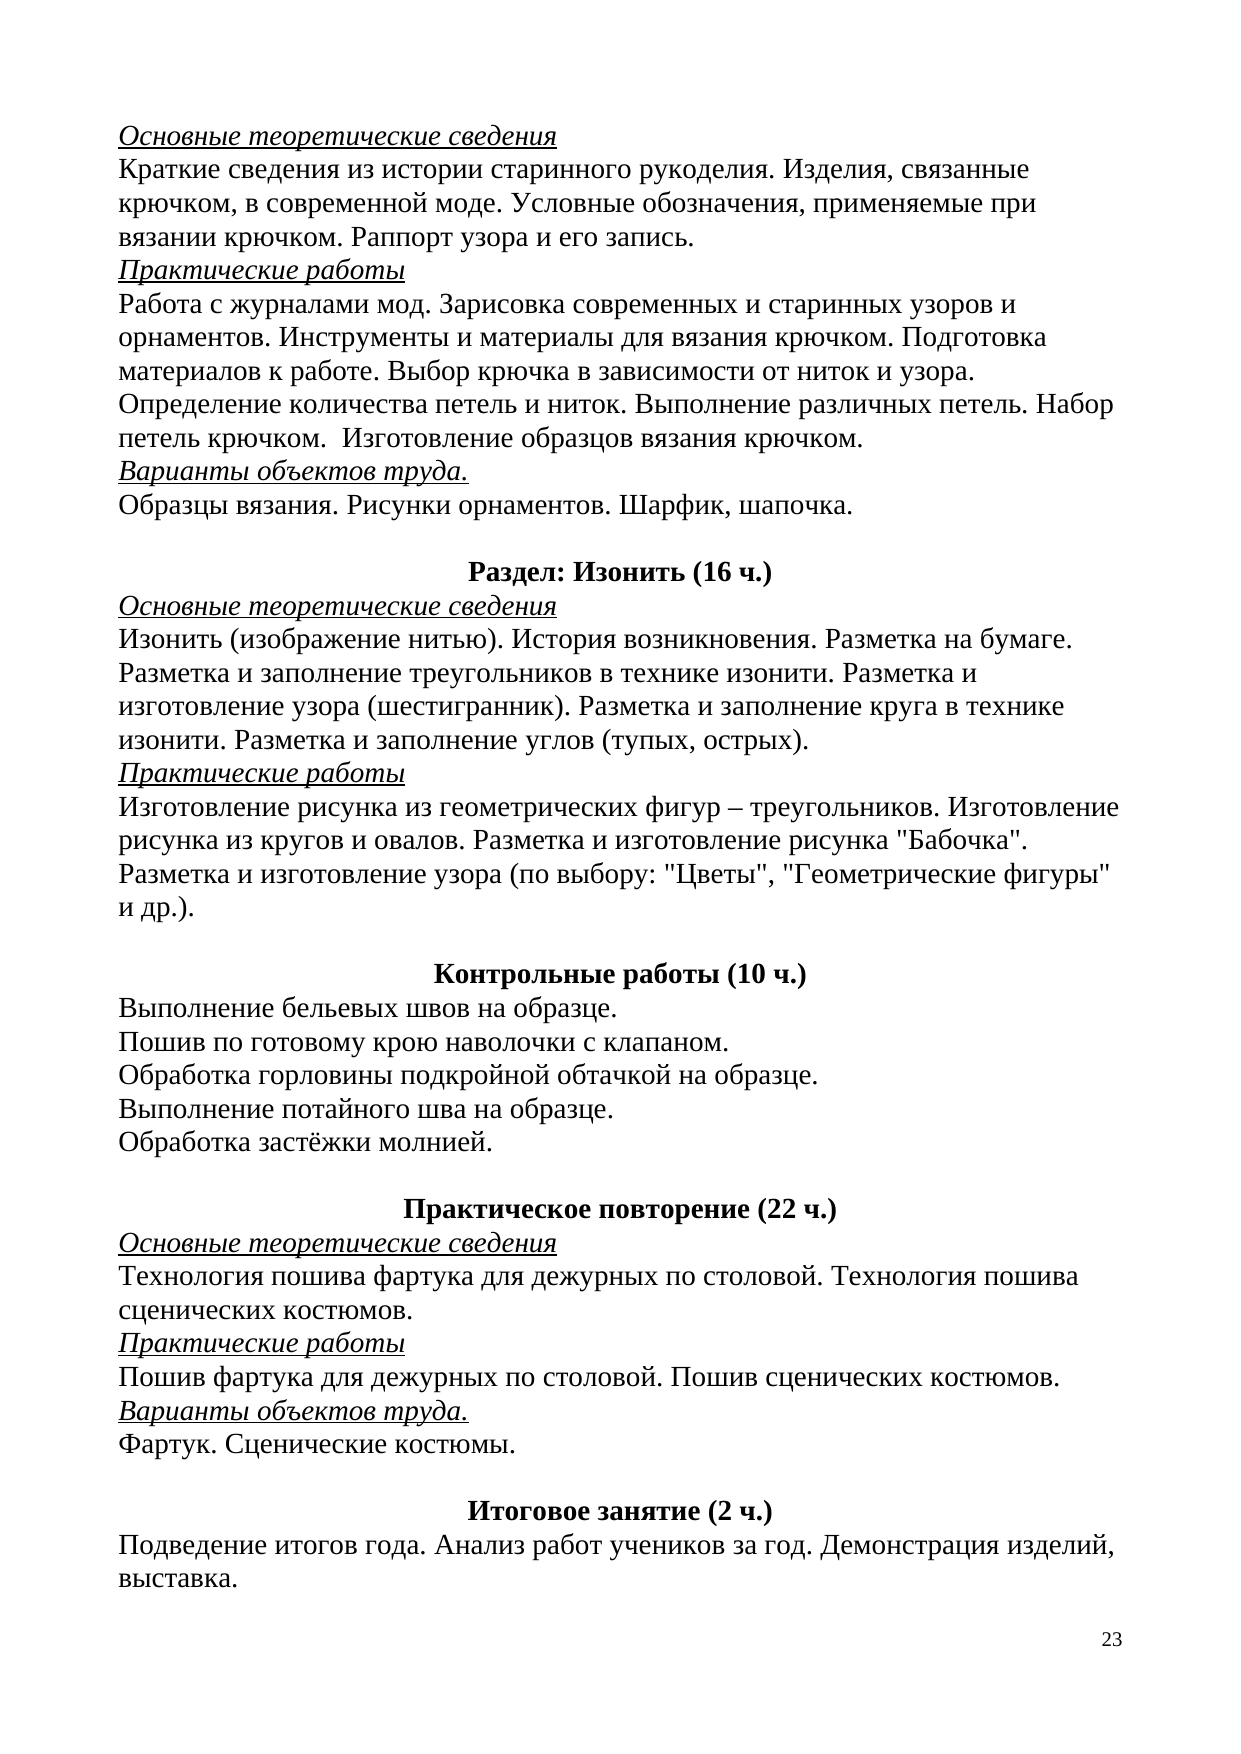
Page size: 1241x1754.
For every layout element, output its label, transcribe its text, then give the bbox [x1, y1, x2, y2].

text Технология пошива фартука для дежурных по столовой. Технология пошива сценических костюмов. [118, 1258, 1122, 1326]
text Варианты объектов труда. [118, 1393, 1122, 1426]
text Фартук. Сценические костюмы. [118, 1426, 1122, 1460]
text Итоговое занятие (2 ч.) [118, 1493, 1122, 1527]
text Выполнение бельевых швов на образце. [118, 990, 1122, 1024]
text Работа с журналами мод. Зарисовка современных и старинных узоров и орнаментов. Инструменты и материалы для вязания крючком. Подготовка материалов к работе. Выбор крючка в зависимости от ниток и узора. Определение количества петель и ниток. Выполнение различных петель. Набор петель крючком. Изготовление образцов вязания крючком. [118, 286, 1122, 453]
text Практические работы [118, 252, 1122, 286]
text Практическое повторение (22 ч.) [118, 1191, 1122, 1225]
text Пошив по готовому крою наволочки с клапаном. [118, 1024, 1122, 1057]
text Выполнение потайного шва на образце. [118, 1091, 1122, 1124]
text Основные теоретические сведения [118, 118, 1122, 152]
text Основные теоретические сведения [118, 588, 1122, 621]
text Основные теоретические сведения [118, 1225, 1122, 1258]
text Раздел: Изонить (16 ч.) [118, 554, 1122, 588]
text Подведение итогов года. Анализ работ учеников за год. Демонстрация изделий, выставка. [118, 1527, 1122, 1594]
text Практические работы [118, 1326, 1122, 1359]
text Краткие сведения из истории старинного рукоделия. Изделия, связанные крючком, в современной моде. Условные обозначения, применяемые при вязании крючком. Раппорт узора и его запись. [118, 152, 1122, 252]
text Обработка застёжки молнией. [118, 1124, 1122, 1158]
text Варианты объектов труда. [118, 453, 1122, 487]
text Изонить (изображение нитью). История возникновения. Разметка на бумаге. Разметка и заполнение треугольников в технике изонити. Разметка и изготовление узора (шестигранник). Разметка и заполнение круга в технике изонити. Разметка и заполнение углов (тупых, острых). [118, 621, 1122, 755]
text Контрольные работы (10 ч.) [118, 957, 1122, 990]
text Пошив фартука для дежурных по столовой. Пошив сценических костюмов. [118, 1359, 1122, 1393]
text Практические работы [118, 755, 1122, 789]
text Образцы вязания. Рисунки орнаментов. Шарфик, шапочка. [118, 487, 1122, 521]
text Изготовление рисунка из геометрических фигур – треугольников. Изготовление рисунка из кругов и овалов. Разметка и изготовление рисунка "Бабочка". Разметка и изготовление узора (по выбору: "Цветы", "Геометрические фигуры" и др.). [118, 789, 1122, 923]
text Обработка горловины подкройной обтачкой на образце. [118, 1057, 1122, 1091]
